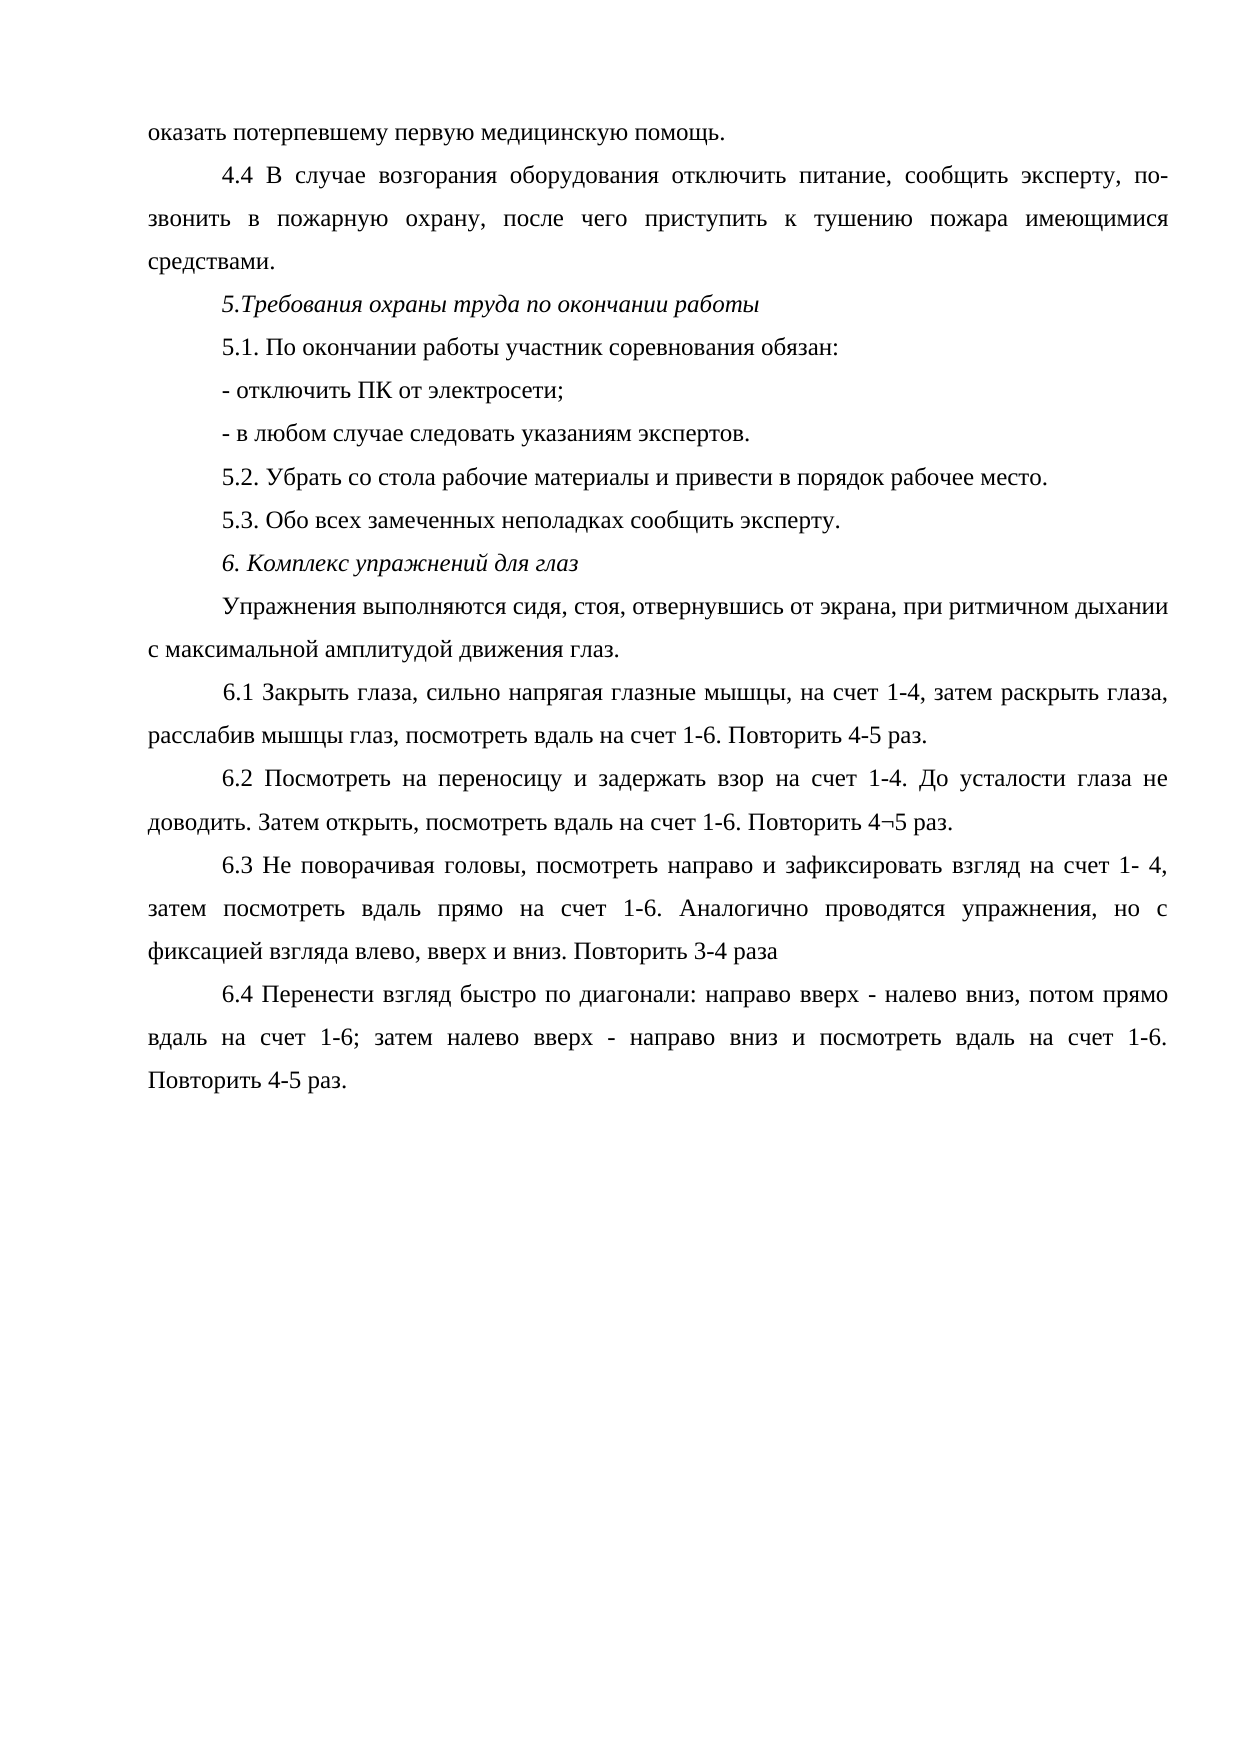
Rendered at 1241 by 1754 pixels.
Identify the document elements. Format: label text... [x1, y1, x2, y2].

text 6.3 Не поворачивая головы, посмотреть направо и зафиксировать взгляд на счет 1- 4, затем посмотреть вдаль прямо на счет 1-6. Аналогично проводятся упражнения, но с фиксацией взгляда влево, вверх и вниз. Повторить 3-4 раза [148, 807, 1169, 922]
text 5.Требования охраны труда по окончании работы [148, 246, 1169, 275]
text 6.1 Закрыть глаза, сильно напрягая глазные мышцы, на счет 1-4, затем раскрыть глаза, расслабив мышцы глаз, посмотреть вдаль на счет 1-6. Повторить 4-5 раз. [148, 634, 1169, 706]
text 6. Комплекс упражнений для глаз [148, 505, 1169, 533]
text - в любом случае следовать указаниям экспертов. [148, 375, 1169, 404]
text 6.2 Посмотреть на переносицу и задержать взор на счет 1-4. До усталости глаза не доводить. Затем открыть, посмотреть вдаль на счет 1-6. Повторить 4¬5 раз. [148, 720, 1169, 792]
text - отключить ПК от электросети; [148, 332, 1169, 361]
text Упражнения выполняются сидя, стоя, отвернувшись от экрана, при ритмичном дыхании с максимальной амплитудой движения глаз. [148, 548, 1169, 620]
text 4.4 В случае возгорания оборудования отключить питание, сообщить эксперту, по- звонить в пожарную охрану, после чего приступить к тушению пожара имеющимися средствами. [148, 117, 1169, 232]
text 6.4 Перенести взгляд быстро по диагонали: направо вверх - налево вниз, потом прямо вдаль на счет 1-6; затем налево вверх - направо вниз и посмотреть вдаль на счет 1-6. Повторить 4-5 раз. [148, 936, 1169, 1051]
text 5.1. По окончании работы участник соревнования обязан: [148, 289, 1169, 318]
text 5.3. Обо всех замеченных неполадках сообщить эксперту. [148, 462, 1169, 490]
text 5.2. Убрать со стола рабочие материалы и привести в порядок рабочее место. [148, 418, 1169, 447]
